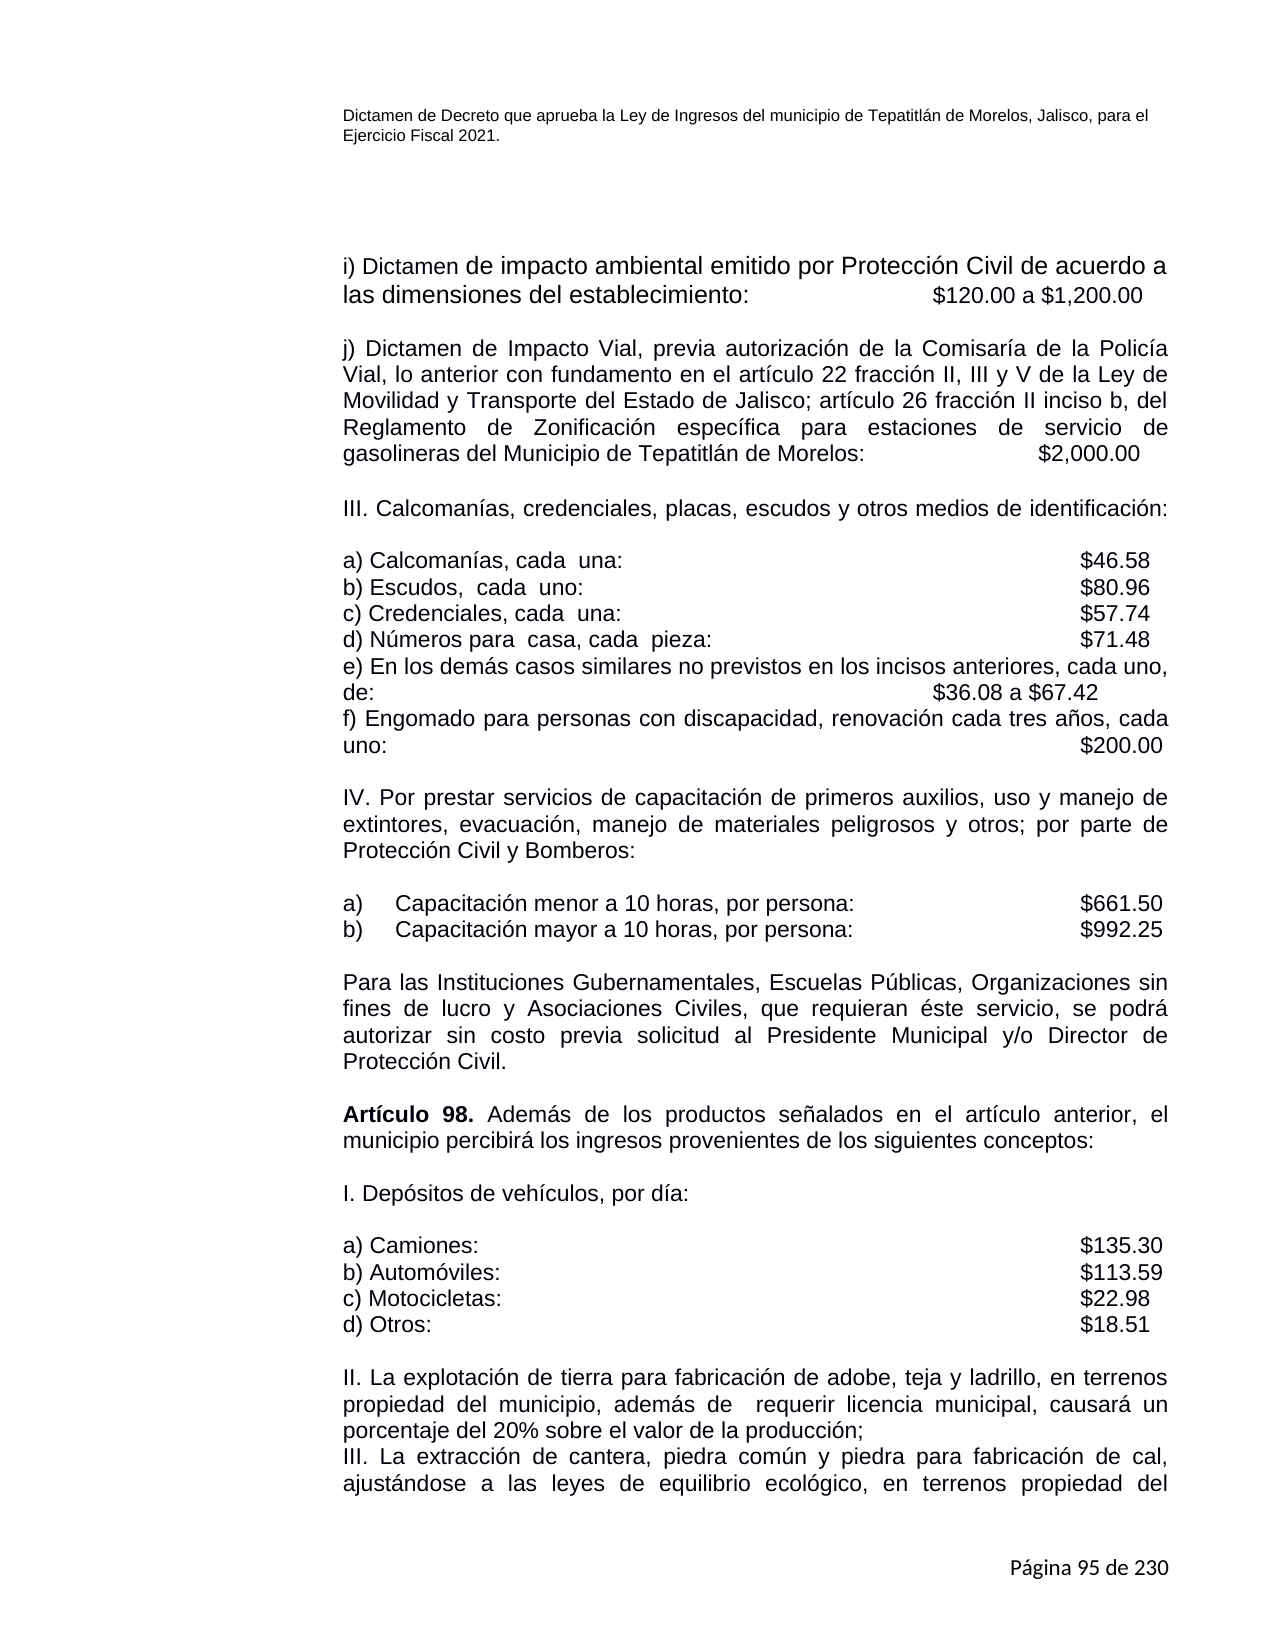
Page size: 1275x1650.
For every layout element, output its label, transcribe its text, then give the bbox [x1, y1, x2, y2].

text II. La explotación de tierra para fabricación de adobe, teja y ladrillo, en terrenos propiedad del municipio, además de requerir licencia municipal, causará un porcentaje del 20% sobre el valor de la producción; [343, 1364, 1169, 1443]
text c) Credenciales, cada una: $57.74 [343, 600, 1169, 626]
text Artículo 98. Además de los productos señalados en el artículo anterior, el municipio percibirá los ingresos provenientes de los siguientes conceptos: [343, 1101, 1169, 1180]
text j) Dictamen de Impacto Vial, previa autorización de la Comisaría de la Policía Vial, lo anterior con fundamento en el artículo 22 fracción II, III y V de la Ley de Movilidad y Transporte del Estado de Jalisco; artículo 26 fracción II inciso b, del Reglamento de Zonificación específica para estaciones de servicio de gasolineras del Municipio de Tepatitlán de Morelos: $2,000.00 [343, 335, 1169, 466]
text b) Escudos, cada uno: $80.96 [343, 573, 1169, 600]
text a) Camiones: $135.30 [343, 1232, 1169, 1259]
text f) Engomado para personas con discapacidad, renovación cada tres años, cada uno: $200.00 [343, 705, 1169, 758]
text d) Números para casa, cada pieza: $71.48 [343, 626, 1169, 653]
text i) Dictamen de impacto ambiental emitido por Protección Civil de acuerdo a las dimensiones del establecimiento: $120.00 a $1,200.00 [343, 251, 1169, 308]
text III. Calcomanías, credenciales, placas, escudos y otros medios de identificación: [343, 494, 1169, 547]
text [343, 1443, 1169, 1496]
text IV. Por prestar servicios de capacitación de primeros auxilios, uso y manejo de extintores, evacuación, manejo de materiales peligrosos y otros; por parte de Protección Civil y Bomberos: [343, 784, 1169, 863]
text c) Motocicletas: $22.98 [343, 1285, 1169, 1311]
text b) Automóviles: $113.59 [343, 1259, 1169, 1285]
text d) Otros: $18.51 [343, 1311, 1169, 1338]
text a) Calcomanías, cada una: $46.58 [343, 547, 1169, 573]
text e) En los demás casos similares no previstos en los incisos anteriores, cada uno, de: $36.08 a $67.42 [343, 653, 1169, 705]
text I. Depósitos de vehículos, por día: [343, 1180, 1169, 1206]
text Para las Instituciones Gubernamentales, Escuelas Públicas, Organizaciones sin fines de lucro y Asociaciones Civiles, que requieran éste servicio, se podrá autorizar sin costo previa solicitud al Presidente Municipal y/o Director de Protección Civil. [343, 969, 1169, 1074]
text a) Capacitación menor a 10 horas, por persona: $661.50 [343, 890, 1169, 916]
text b) Capacitación mayor a 10 horas, por persona: $992.25 [343, 916, 1169, 969]
